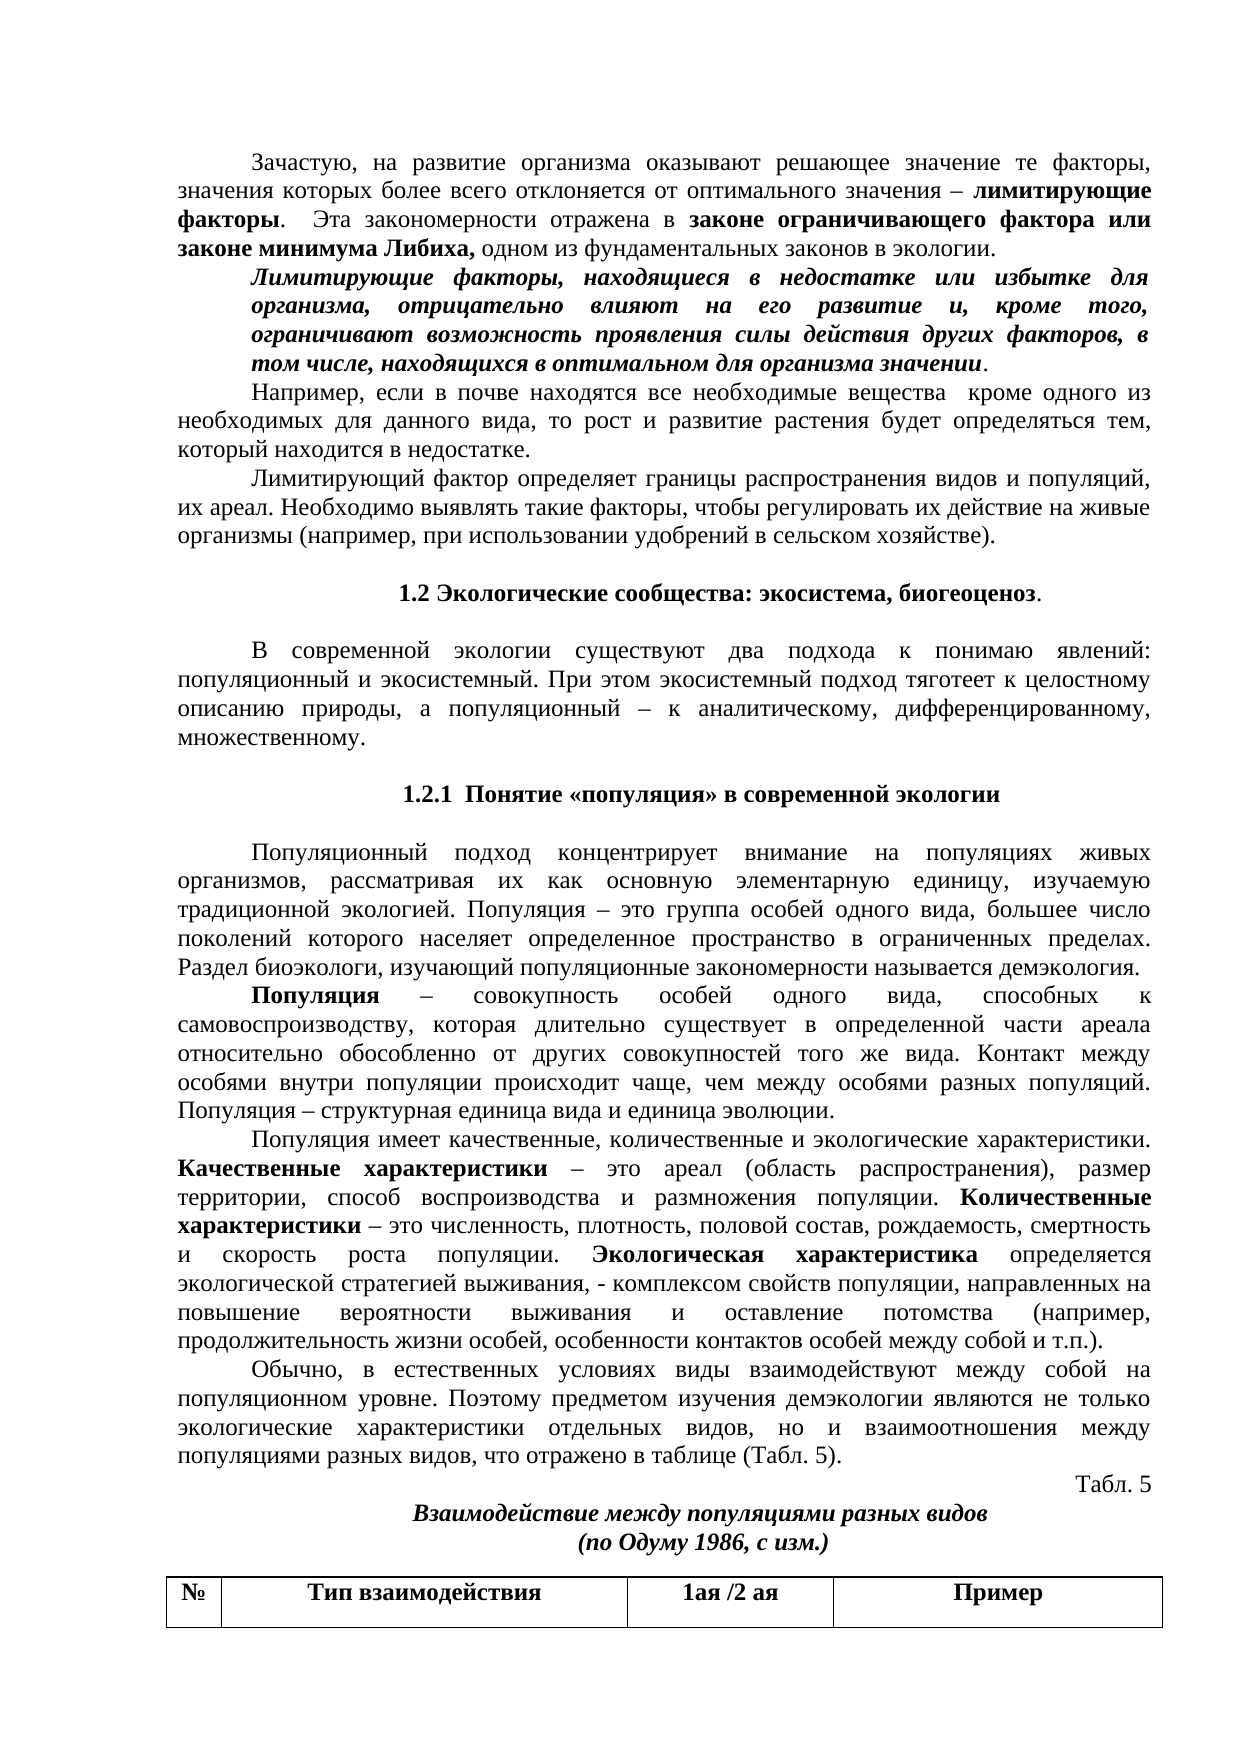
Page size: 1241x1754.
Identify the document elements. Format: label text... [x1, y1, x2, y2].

text 1.2 Экологические сообщества: экосистема, биогеоценоз. [288, 578, 1152, 607]
text (по Одуму 1986, с изм.) [177, 1527, 1152, 1556]
table_header Тип взаимодействия [222, 1578, 627, 1627]
text Лимитирующие факторы, находящиеся в недостатке или избытке для организма, отрицательно влияют на его развитие и, кроме того, ограничивают возможность проявления силы действия других факторов, в том числе, находящихся в оптимальном для организма значении. [251, 262, 1152, 377]
text Обычно, в естественных условиях виды взаимодействуют между собой на популяционном уровне. Поэтому предметом изучения демэкологии являются не только экологические характеристики отдельных видов, но и взаимоотношения между популяциями разных видов, что отражено в таблице (Табл. 5). [177, 1354, 1152, 1469]
text В современной экологии существуют два подхода к понимаю явлений: популяционный и экосистемный. При этом экосистемный подход тяготеет к целостному описанию природы, а популяционный – к аналитическому, дифференцированному, множественному. [177, 636, 1152, 751]
text 1.2.1 Понятие «популяция» в современной экологии [177, 779, 1152, 808]
text Зачастую, на развитие организма оказывают решающее значение те факторы, значения которых более всего отклоняется от оптимального значения – лимитирующие факторы. Эта закономерности отражена в законе ограничивающего фактора или законе минимума Либиха, одном из фундаментальных законов в экологии. [177, 147, 1152, 262]
text Табл. 5 [177, 1469, 1152, 1498]
text Популяционный подход концентрирует внимание на популяциях живых организмов, рассматривая их как основную элементарную единицу, изучаемую традиционной экологией. Популяция – это группа особей одного вида, большее число поколений которого населяет определенное пространство в ограниченных пределах. Раздел биоэкологи, изучающий популяционные закономерности называется демэкология. [177, 837, 1152, 981]
text Популяция – совокупность особей одного вида, способных к самовоспроизводству, которая длительно существует в определенной части ареала относительно обособленно от других совокупностей того же вида. Контакт между особями внутри популяции происходит чаще, чем между особями разных популяций. Популяция – структурная единица вида и единица эволюции. [177, 981, 1152, 1124]
text Например, если в почве находятся все необходимые вещества кроме одного из необходимых для данного вида, то рост и развитие растения будет определяться тем, который находится в недостатке. [177, 377, 1152, 463]
text Популяция имеет качественные, количественные и экологические характеристики. Качественные характеристики – это ареал (область распространения), размер территории, способ воспроизводства и размножения популяции. Количественные характеристики – это численность, плотность, половой состав, рождаемость, смертность и скорость роста популяции. Экологическая характеристика определяется экологической стратегией выживания, - комплексом свойств популяции, направленных на повышение вероятности выживания и оставление потомства (например, продолжительность жизни особей, особенности контактов особей между собой и т.п.). [177, 1124, 1152, 1354]
table_header № [167, 1578, 221, 1627]
table_header Пример [834, 1578, 1162, 1627]
text Взаимодействие между популяциями разных видов [177, 1498, 1152, 1527]
text Лимитирующий фактор определяет границы распространения видов и популяций, их ареал. Необходимо выявлять такие факторы, чтобы регулировать их действие на живые организмы (например, при использовании удобрений в сельском хозяйстве). [177, 463, 1152, 549]
table_header 1ая /2 ая популяции [628, 1578, 833, 1627]
